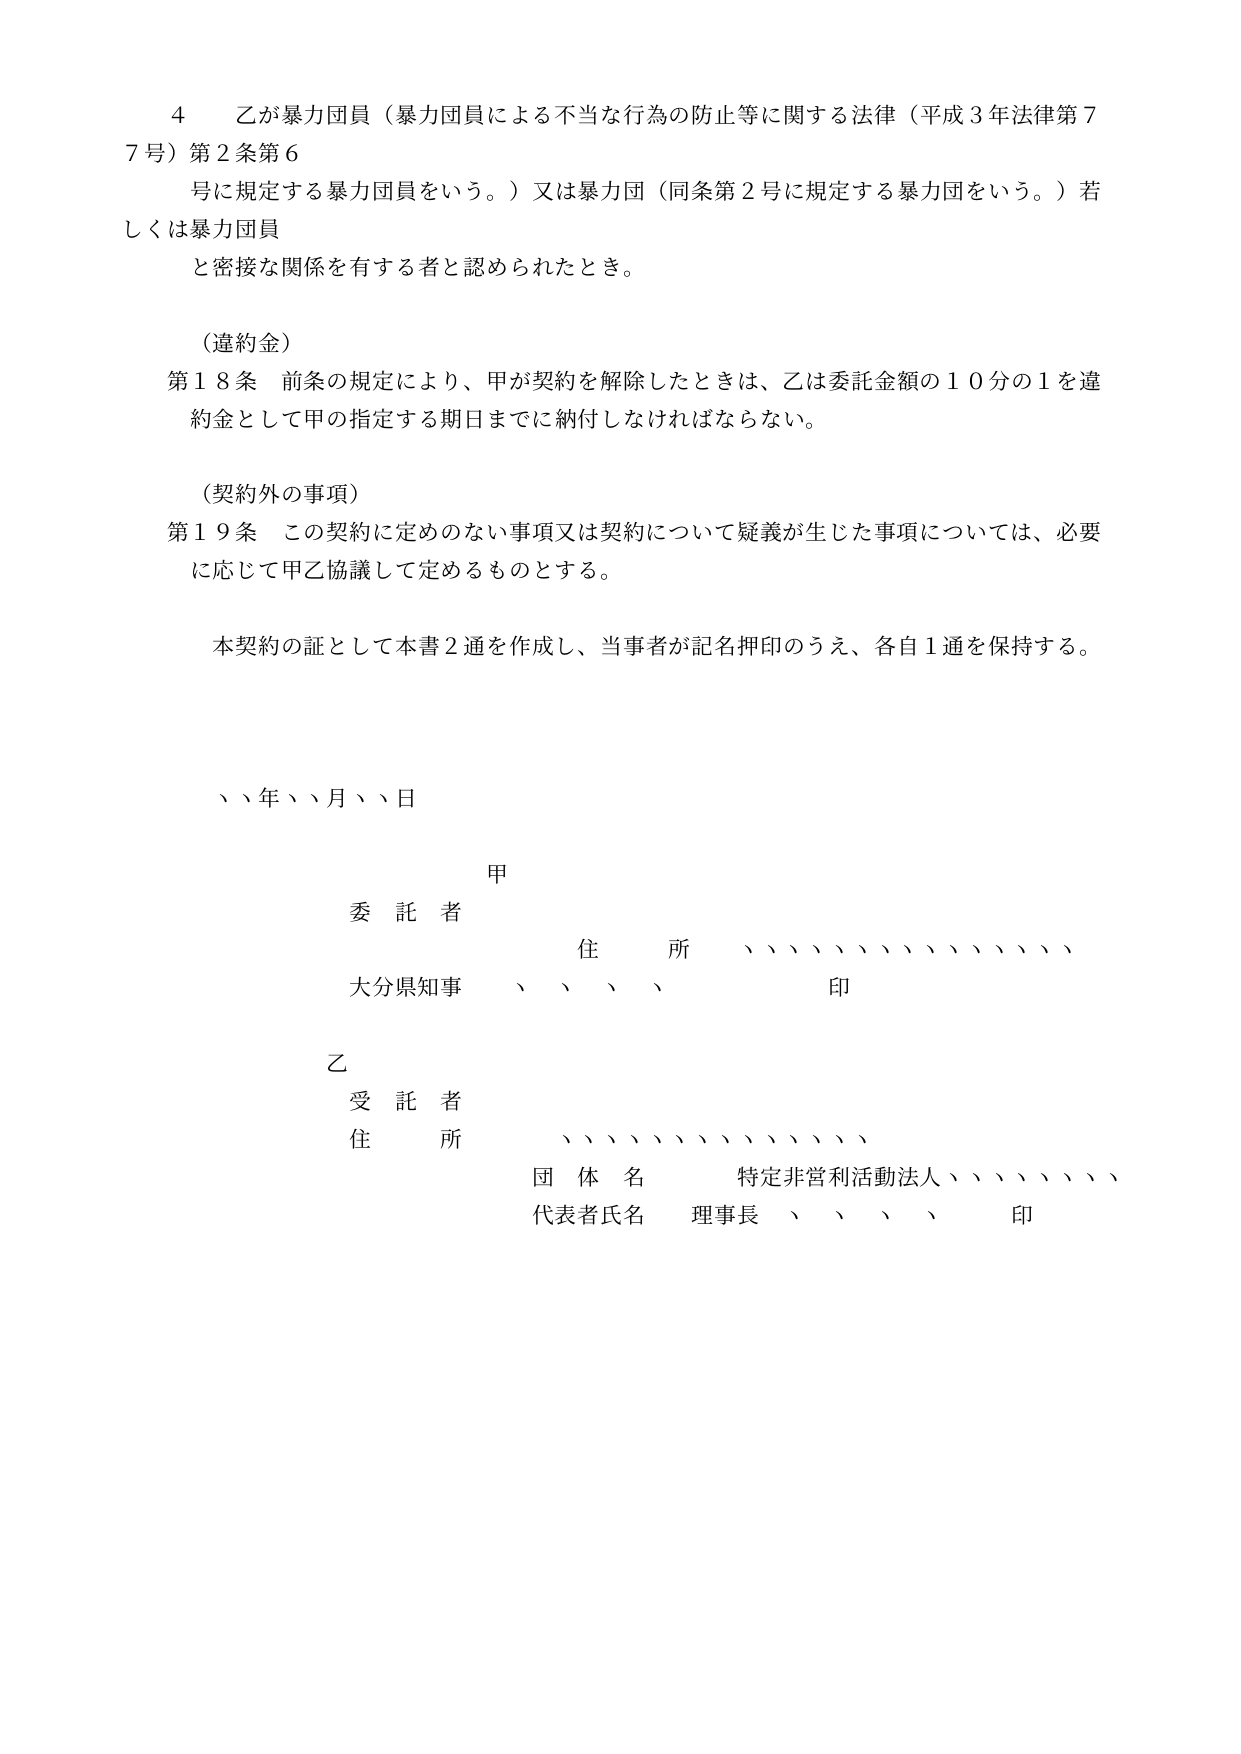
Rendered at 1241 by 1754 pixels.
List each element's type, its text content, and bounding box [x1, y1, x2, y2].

text 団 体 名 特定非営利活動法人ヽヽヽヽヽヽヽヽ [121, 1157, 1125, 1195]
text 本契約の証として本書２通を作成し、当事者が記名押印のうえ、各自１通を保持する。 [121, 626, 1125, 664]
text ４ 乙が暴力団員（暴力団員による不当な行為の防止等に関する法律（平成３年法律第７７号）第２条第６ [121, 95, 1104, 171]
text 代表者氏名 理事長 ヽ ヽ ヽ ヽ 印 [121, 1195, 1125, 1233]
text 委 託 者 [121, 892, 1125, 929]
text 住 所 ヽヽヽヽヽヽヽヽヽヽヽヽヽヽ [121, 1119, 1125, 1157]
text 第１９条 この契約に定めのない事項又は契約について疑義が生じた事項については、必要に応じて甲乙協議して定めるものとする。 [161, 512, 1104, 588]
text 第１８条 前条の規定により、甲が契約を解除したときは、乙は委託金額の１０分の１を違約金として甲の指定する期日までに納付しなければならない。 [161, 361, 1104, 437]
text と密接な関係を有する者と認められたとき。 [121, 247, 1104, 285]
text 大分県知事 ヽ ヽ ヽ ヽ 印 [121, 967, 1125, 1005]
text 乙 [121, 1043, 1125, 1081]
text 受 託 者 [121, 1081, 1125, 1119]
text （違約金） [121, 323, 1125, 361]
text （契約外の事項） [121, 474, 1125, 512]
text 号に規定する暴力団員をいう。）又は暴力団（同条第２号に規定する暴力団をいう。）若しくは暴力団員 [121, 171, 1104, 247]
text 甲 [121, 854, 1125, 892]
text ヽヽ年ヽヽ月ヽヽ日 [121, 778, 1125, 816]
text 住 所 ヽヽヽヽヽヽヽヽヽヽヽヽヽヽヽ [121, 929, 1125, 967]
